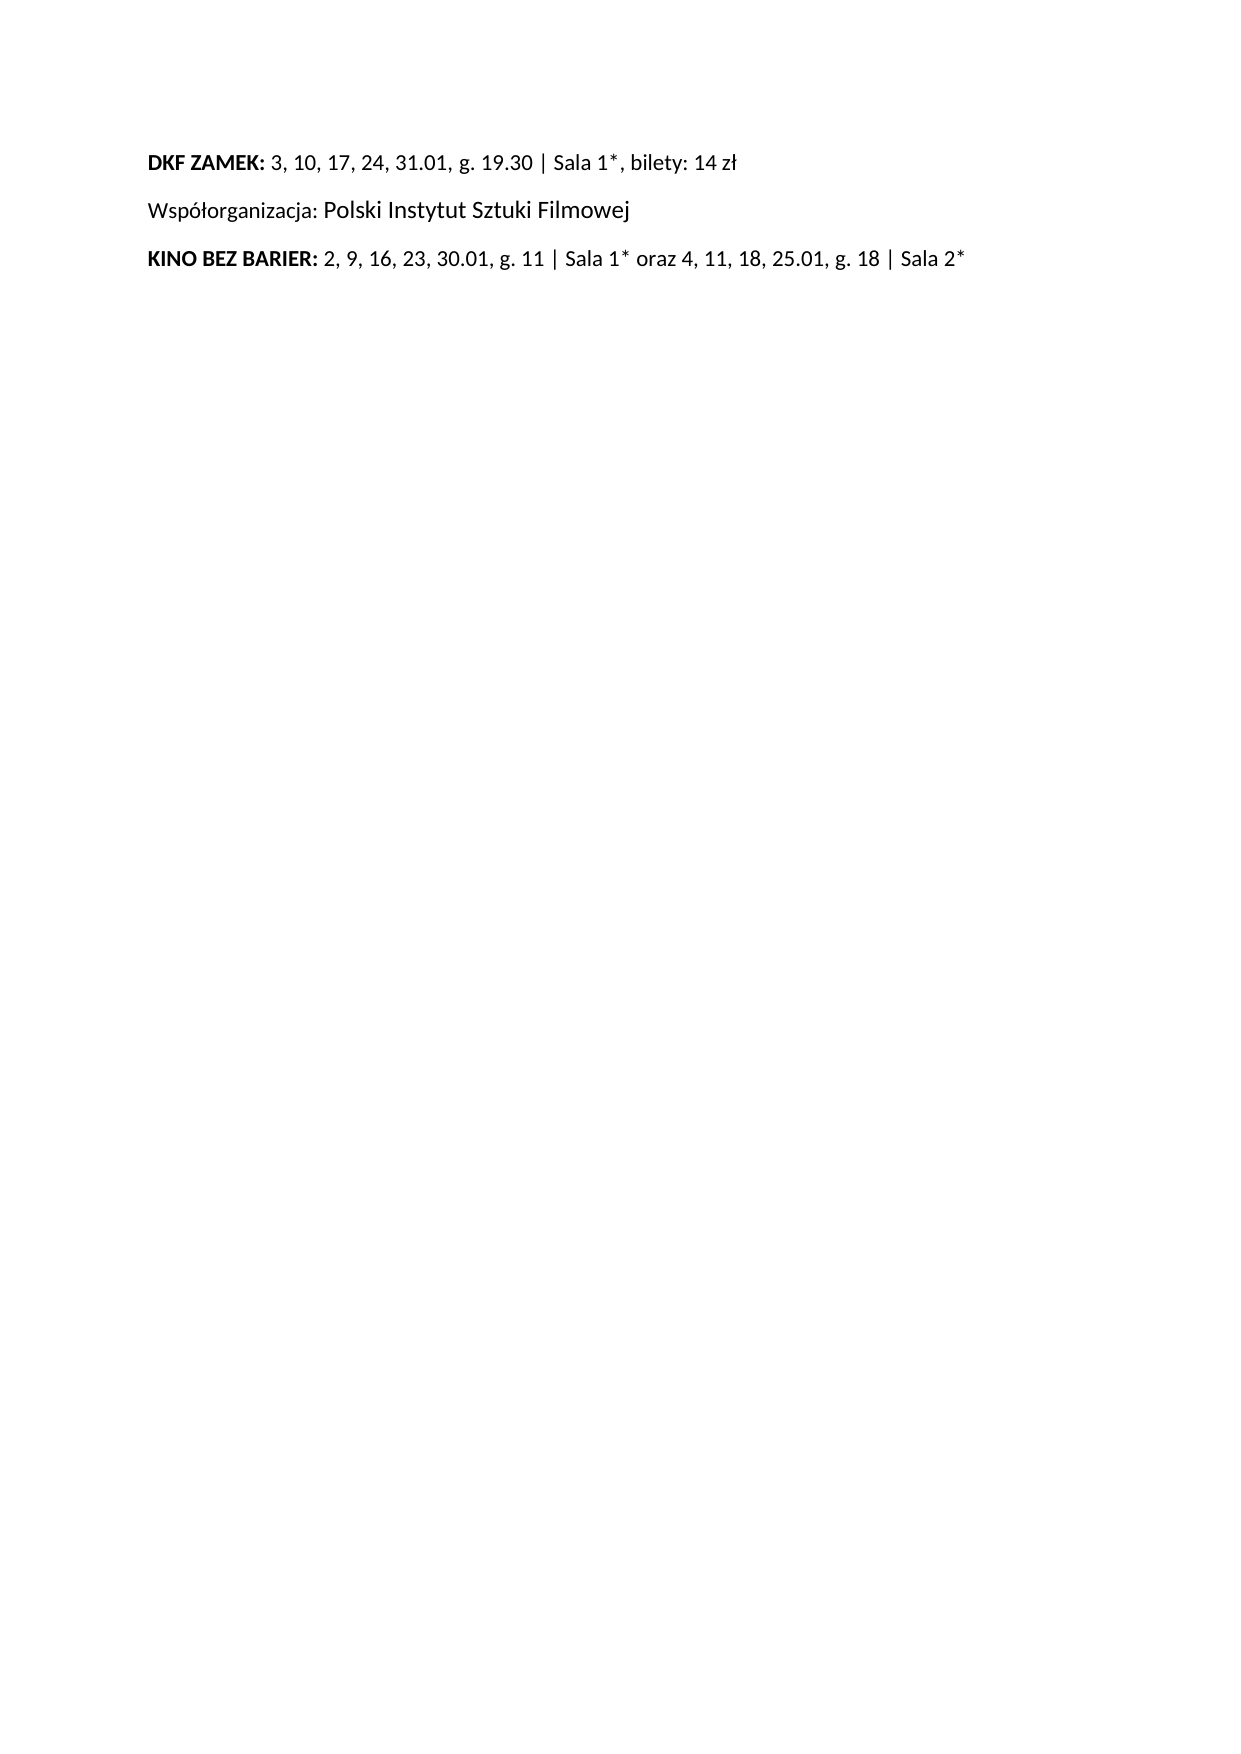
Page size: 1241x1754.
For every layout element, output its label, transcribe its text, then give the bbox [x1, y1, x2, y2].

text DKF ZAMEK: 3, 10, 17, 24, 31.01, g. 19.30 | Sala 1*, bilety: 14 zł [148, 148, 1093, 176]
text KINO BEZ BARIER: 2, 9, 16, 23, 30.01, g. 11 | Sala 1* oraz 4, 11, 18, 25.01, g. 18 | Sala 2* [148, 244, 1093, 272]
text Współorganizacja: Polski Instytut Sztuki Filmowej [148, 195, 1093, 225]
